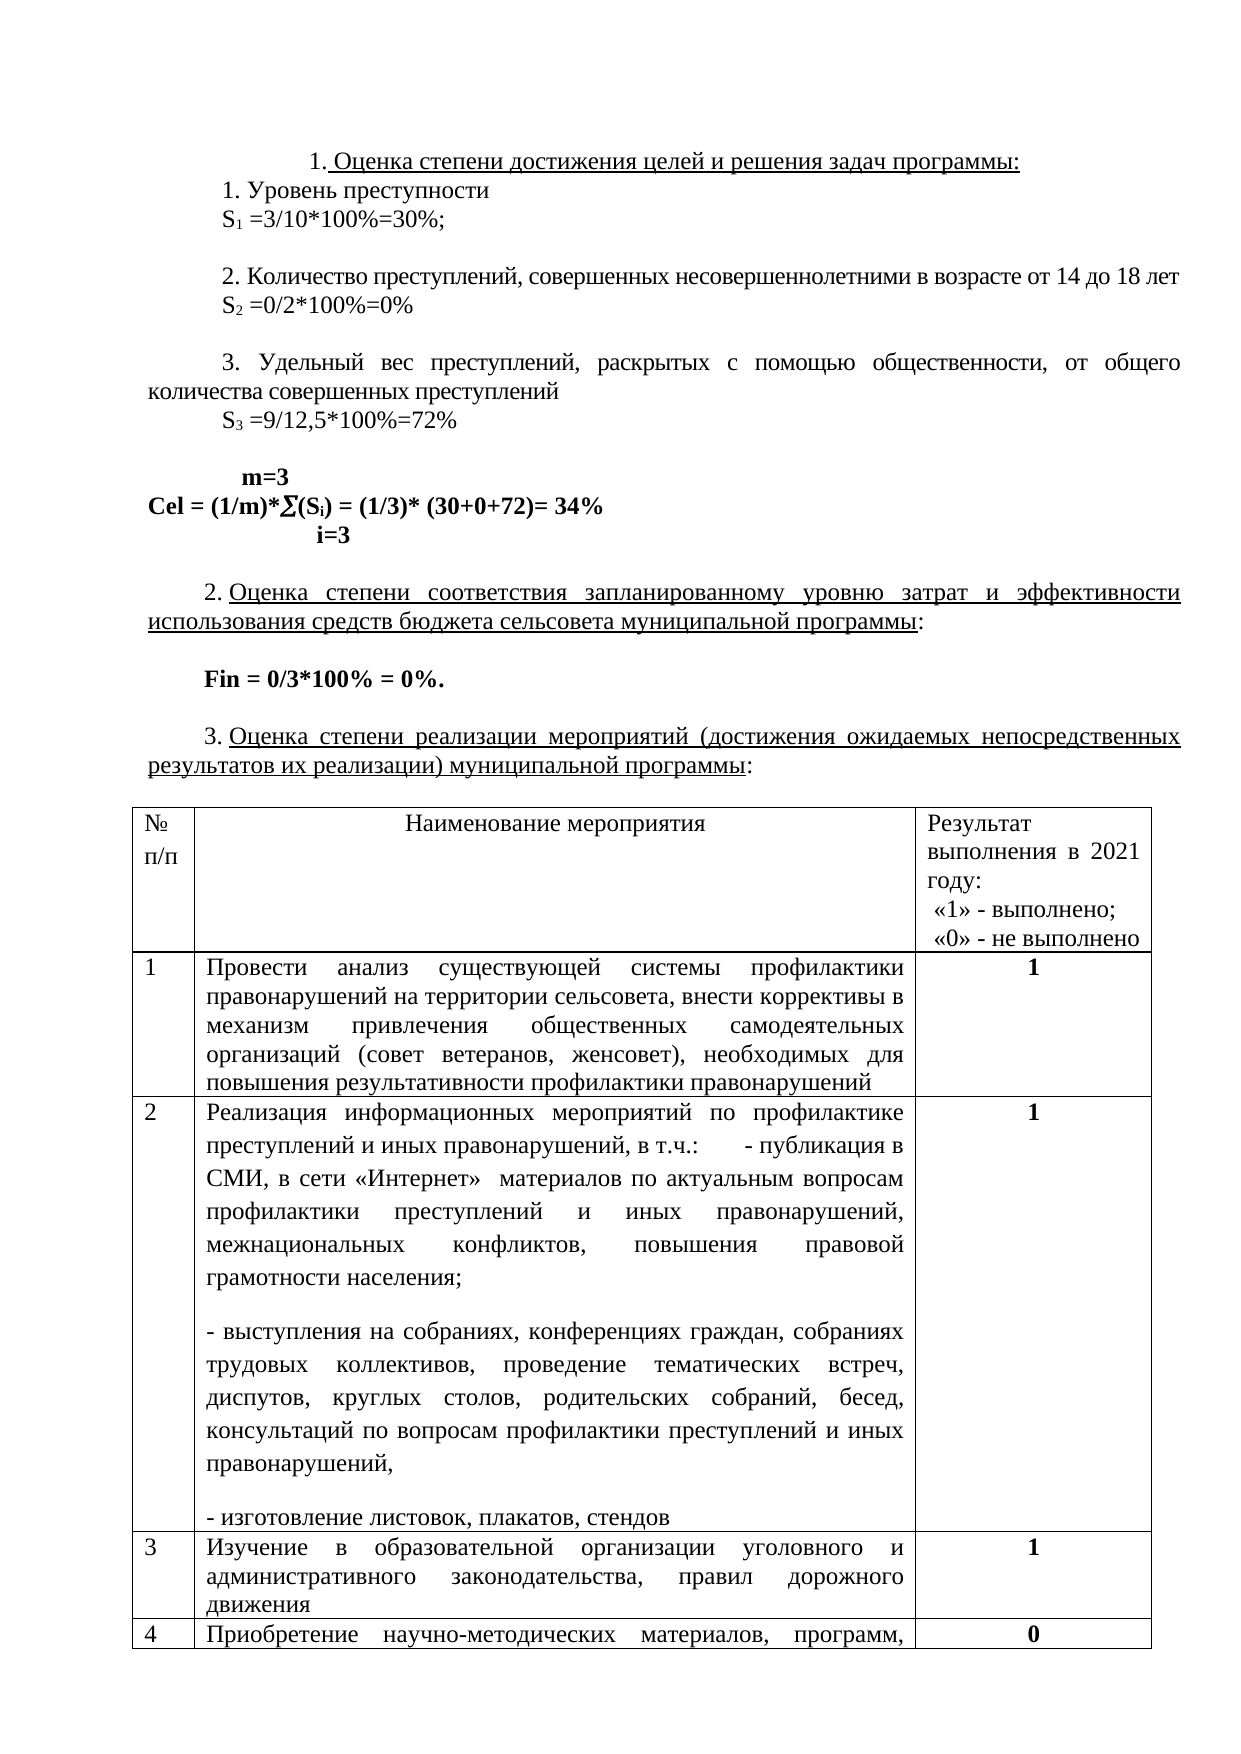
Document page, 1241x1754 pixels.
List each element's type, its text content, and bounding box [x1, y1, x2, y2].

table_cell 1 [916, 1532, 1151, 1618]
text Fin = 0/3*100% = 0%. [148, 664, 1181, 692]
table_cell 0 [916, 1619, 1151, 1648]
table_cell 3 [133, 1532, 194, 1618]
table_cell Провести анализ существующей системы профилактики правонарушений на территории сельсовета, внести коррективы в механизм привлечения общественных самодеятельных организаций (совет ветеранов, женсовет), необходимых для повышения результативности профилактики правонарушений [195, 953, 915, 1096]
text 1. Оценка степени достижения целей и решения задач программы: [148, 146, 1181, 175]
table_cell Реализация информационных мероприятий по профилактике преступлений и иных правонарушений, в т.ч.: - публикация в СМИ, в сети «Интернет» материалов по актуальным вопросам профилактики преступлений и иных правонарушений, межнациональных конфликтов, повышения правовой грамотности населения; - выступления на собраниях, конференциях граждан, собраниях трудовых коллективов, проведение тематических встреч, диспутов, круглых столов, родительских собраний, бесед, консультаций по вопросам профилактики преступлений и иных правонарушений, - изготовление листовок, плакатов, стендов [195, 1097, 915, 1531]
table_cell 4 [133, 1619, 194, 1648]
table_header Наименование мероприятия [195, 808, 915, 951]
text m=3 [148, 462, 1181, 491]
text S1 =3/10*100%=30%; [148, 204, 1181, 232]
text S3 =9/12,5*100%=72% [148, 405, 1181, 434]
table_cell 1 [916, 1097, 1151, 1531]
text i=3 [148, 520, 1181, 549]
table_cell 1 [916, 953, 1151, 1096]
text 3. Оценка степени реализации мероприятий (достижения ожидаемых непосредственных результатов их реализации) муниципальной программы: [148, 721, 1181, 779]
table_cell Изучение в образовательной организации уголовного и административного законодательства, правил дорожного движения [195, 1532, 915, 1618]
table_header Результат выполнения в 2021 году: «1» - выполнено; «0» - не выполнено [916, 808, 1151, 951]
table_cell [195, 1619, 915, 1648]
text Cel = (1/m)*(Si) = (1/3)* (30+0+72)= 34% [148, 491, 1181, 520]
text 3. Удельный вес преступлений, раскрытых с помощью общественности, от общего количества совершенных преступлений [148, 347, 1181, 405]
text 2. Оценка степени соответствия запланированному уровню затрат и эффективности использования средств бюджета сельсовета муниципальной программы: [148, 577, 1181, 635]
text S2 =0/2*100%=0% [148, 290, 1181, 319]
table_cell 1 [133, 953, 194, 1096]
table_header № п/п [133, 808, 194, 951]
text 2. Количество преступлений, совершенных несовершеннолетними в возрасте от 14 до 18 лет [148, 261, 1181, 290]
text 1. Уровень преступности [148, 175, 1181, 204]
table_cell 2 [133, 1097, 194, 1531]
